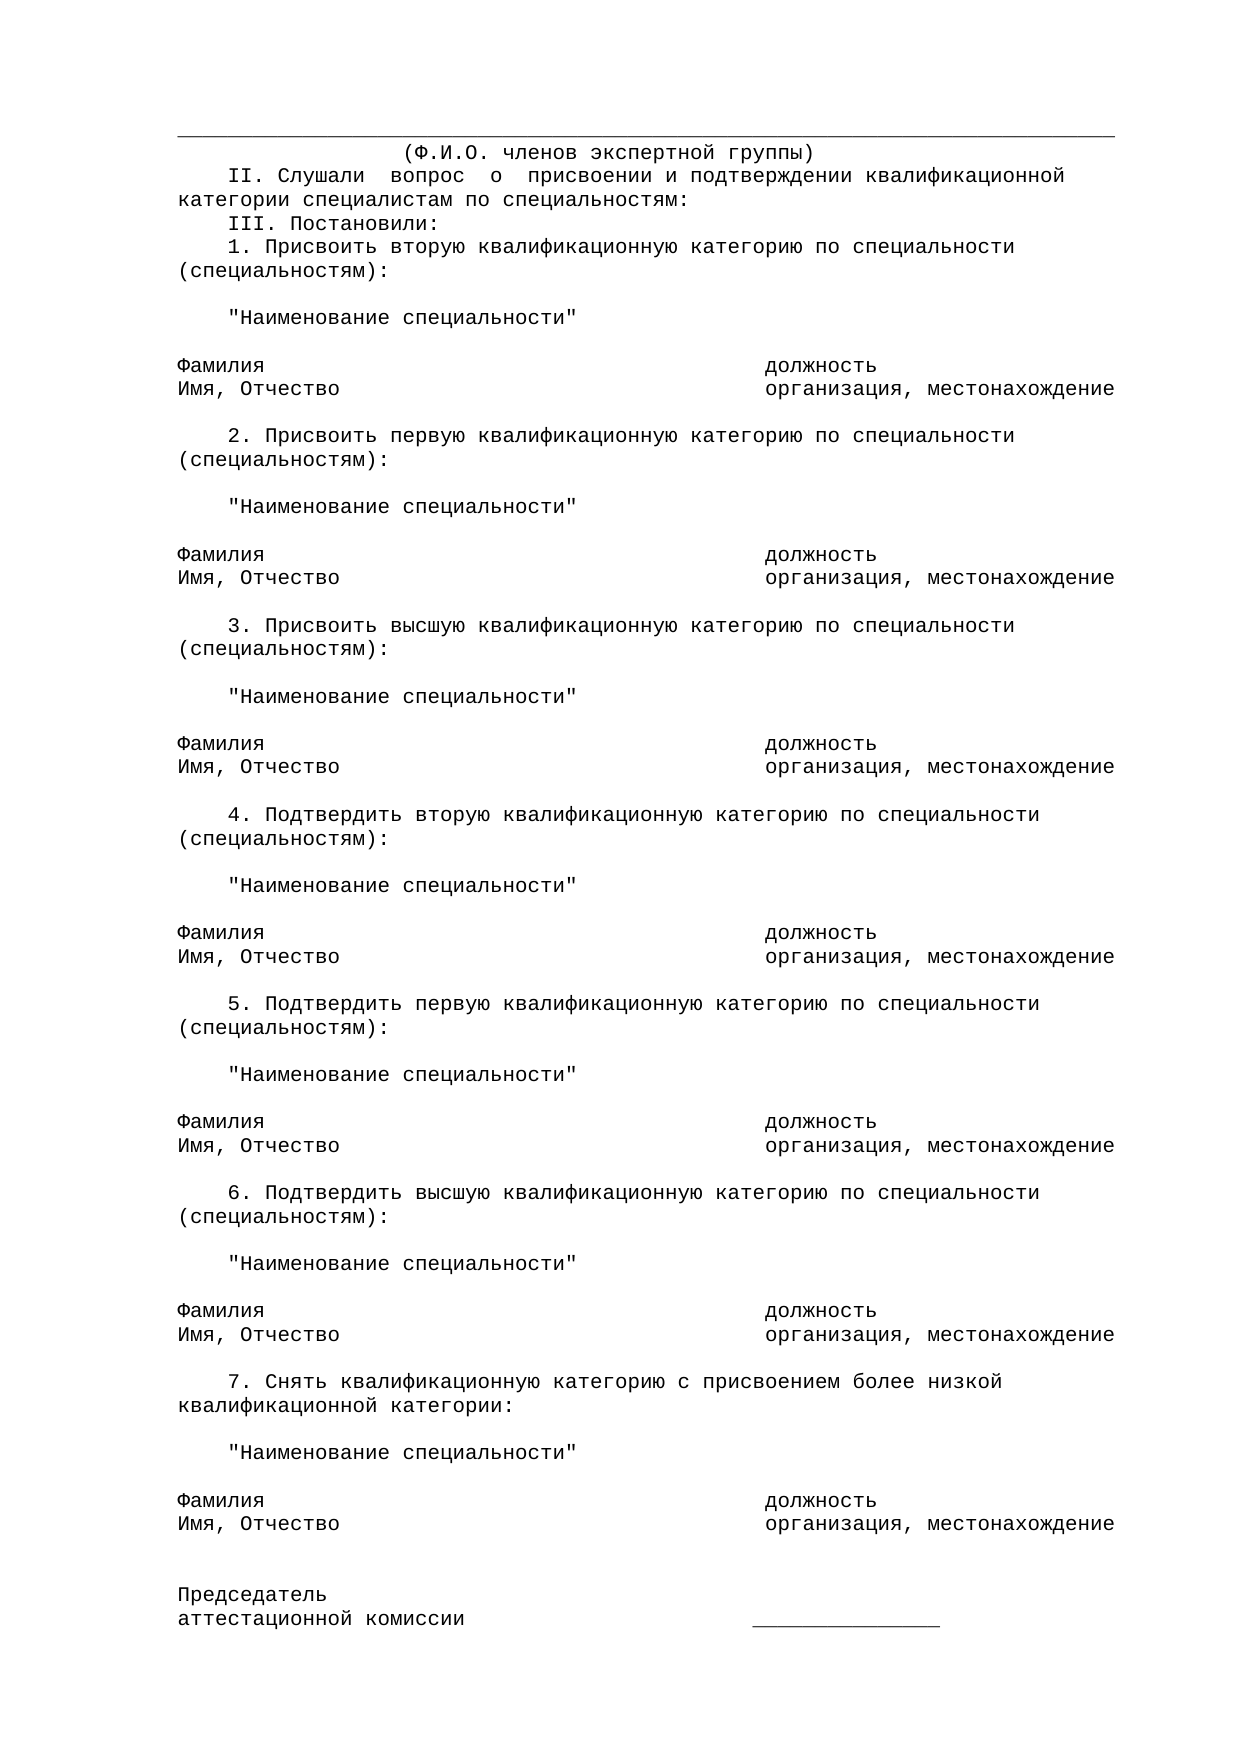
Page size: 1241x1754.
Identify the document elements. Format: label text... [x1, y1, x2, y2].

text 5. Подтвердить первую квалификационную категорию по специальности [177, 993, 1152, 1017]
text Имя, Отчество организация, местонахождение [177, 1324, 1152, 1348]
text Фамилия должность [177, 733, 1152, 757]
text "Наименование специальности" [177, 1442, 1152, 1466]
text Фамилия должность [177, 544, 1152, 567]
text Фамилия должность [177, 1300, 1152, 1324]
text "Наименование специальности" [177, 307, 1152, 331]
text 4. Подтвердить вторую квалификационную категорию по специальности [177, 804, 1152, 827]
text Фамилия должность [177, 1111, 1152, 1135]
text Имя, Отчество организация, местонахождение [177, 1135, 1152, 1158]
text (специальностям): [177, 1206, 1152, 1229]
text квалификационной категории: [177, 1395, 1152, 1419]
text категории специалистам по специальностям: [177, 189, 1152, 213]
text Имя, Отчество организация, местонахождение [177, 1513, 1152, 1537]
text 3. Присвоить высшую квалификационную категорию по специальности [177, 615, 1152, 638]
text (Ф.И.О. членов экспертной группы) [177, 142, 1152, 165]
text аттестационной комиссии _______________ [177, 1608, 1152, 1631]
text "Наименование специальности" [177, 1253, 1152, 1277]
text (специальностям): [177, 827, 1152, 851]
text Имя, Отчество организация, местонахождение [177, 567, 1152, 591]
text II. Слушали вопрос о присвоении и подтверждении квалификационной [177, 165, 1152, 189]
text 6. Подтвердить высшую квалификационную категорию по специальности [177, 1182, 1152, 1206]
text 7. Снять квалификационную категорию с присвоением более низкой [177, 1371, 1152, 1395]
text "Наименование специальности" [177, 686, 1152, 709]
text (специальностям): [177, 449, 1152, 473]
text Фамилия должность [177, 354, 1152, 378]
text Имя, Отчество организация, местонахождение [177, 378, 1152, 402]
text Фамилия должность [177, 1489, 1152, 1513]
text 2. Присвоить первую квалификационную категорию по специальности [177, 426, 1152, 449]
text "Наименование специальности" [177, 875, 1152, 898]
text Имя, Отчество организация, местонахождение [177, 946, 1152, 969]
text III. Постановили: [177, 213, 1152, 236]
text (специальностям): [177, 638, 1152, 662]
text Фамилия должность [177, 922, 1152, 946]
text (специальностям): [177, 260, 1152, 284]
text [177, 118, 1152, 142]
text 1. Присвоить вторую квалификационную категорию по специальности [177, 236, 1152, 260]
text (специальностям): [177, 1017, 1152, 1040]
text Имя, Отчество организация, местонахождение [177, 757, 1152, 780]
text "Наименование специальности" [177, 1064, 1152, 1088]
text Председатель [177, 1584, 1152, 1608]
text "Наименование специальности" [177, 496, 1152, 520]
